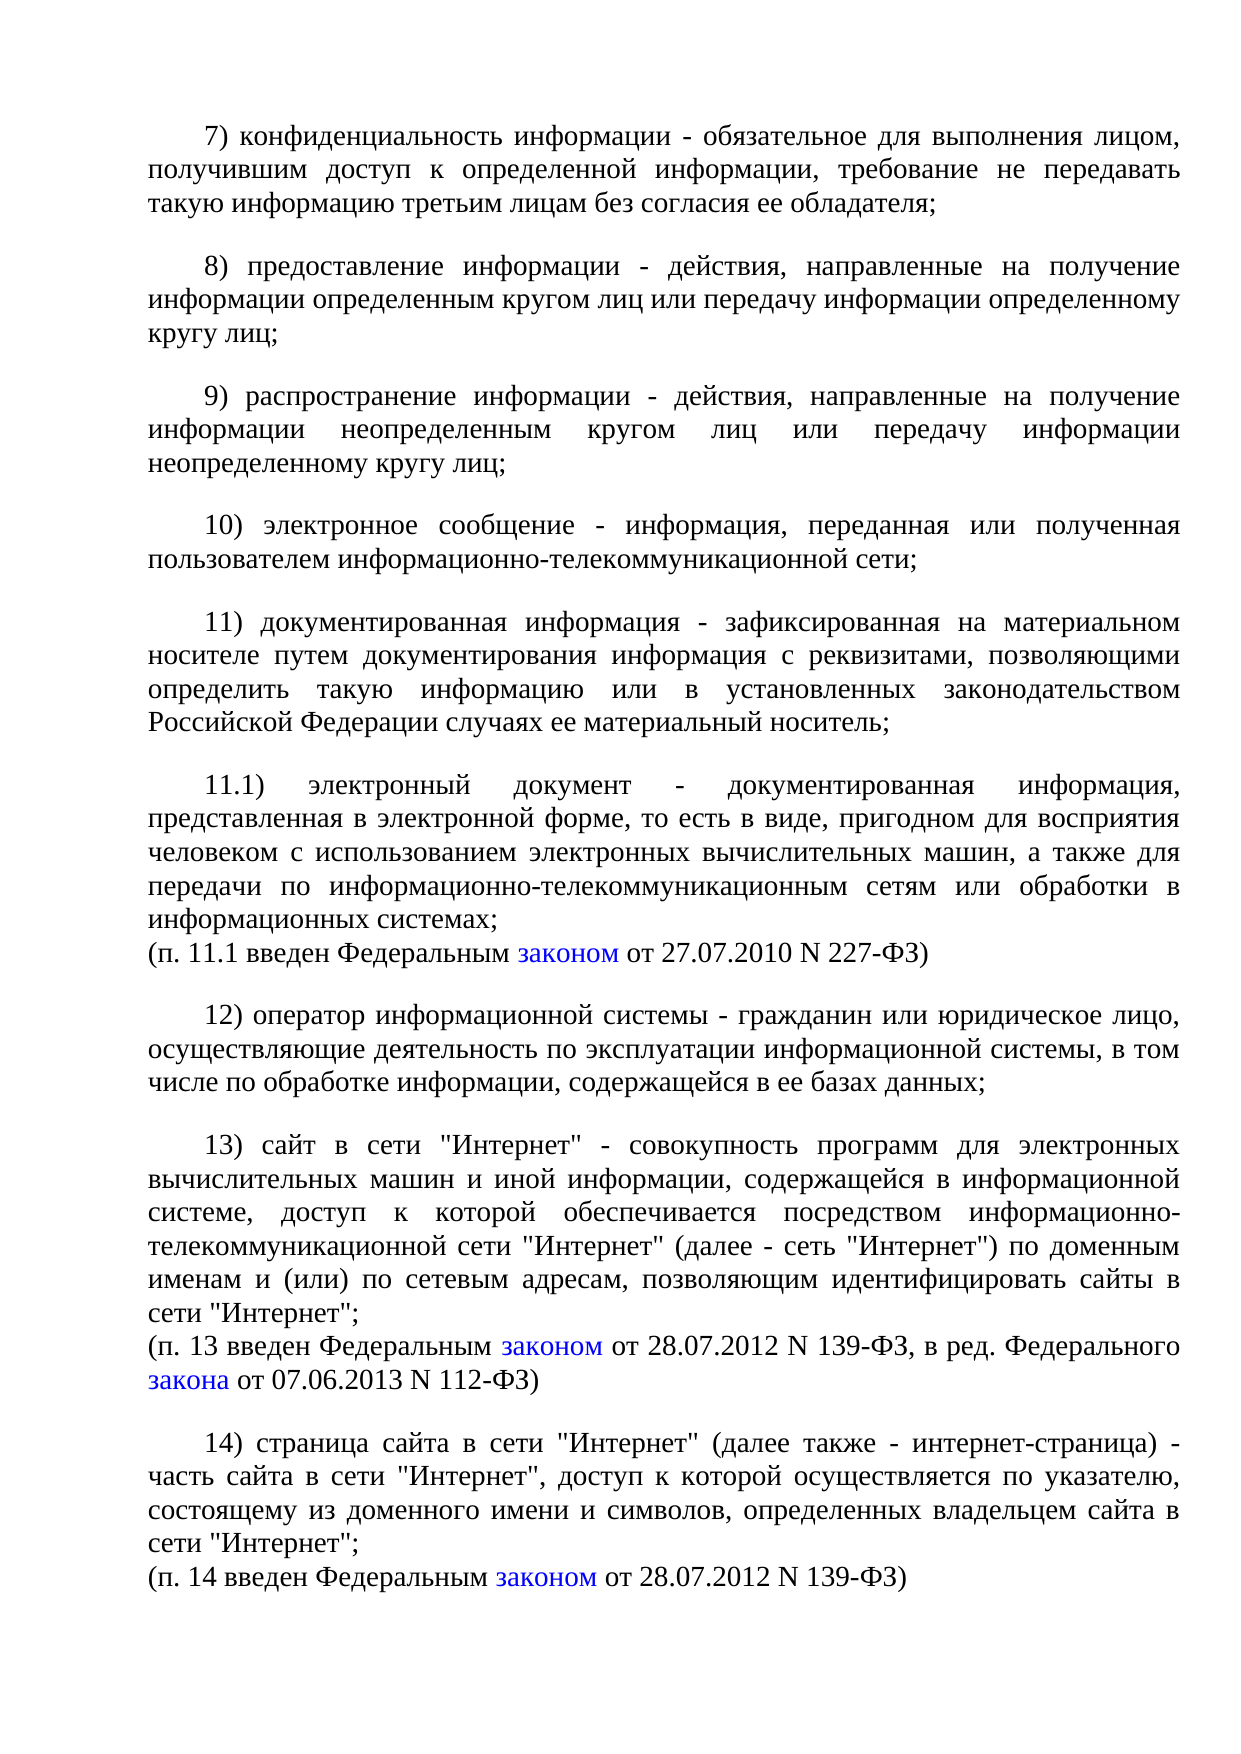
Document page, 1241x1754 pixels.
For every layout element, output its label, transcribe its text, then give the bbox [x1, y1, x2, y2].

text 14) страница сайта в сети "Интернет" (далее также - интернет-страница) - часть сайта в сети "Интернет", доступ к которой осуществляется по указателю, состоящему из доменного имени и символов, определенных владельцем сайта в сети "Интернет"; [148, 1425, 1181, 1559]
text 13) сайт в сети "Интернет" - совокупность программ для электронных вычислительных машин и иной информации, содержащейся в информационной системе, доступ к которой обеспечивается посредством информационно-телекоммуникационной сети "Интернет" (далее - сеть "Интернет") по доменным именам и (или) по сетевым адресам, позволяющим идентифицировать сайты в сети "Интернет"; [148, 1127, 1181, 1328]
text 8) предоставление информации - действия, направленные на получение информации определенным кругом лиц или передачу информации определенному кругу лиц; [148, 248, 1181, 348]
text 9) распространение информации - действия, направленные на получение информации неопределенным кругом лиц или передачу информации неопределенному кругу лиц; [148, 378, 1181, 478]
text (п. 14 введен Федеральным законом от 28.07.2012 N 139-ФЗ) [148, 1559, 1181, 1592]
text 11) документированная информация - зафиксированная на материальном носителе путем документирования информация с реквизитами, позволяющими определить такую информацию или в установленных законодательством Российской Федерации случаях ее материальный носитель; [148, 604, 1181, 738]
text 7) конфиденциальность информации - обязательное для выполнения лицом, получившим доступ к определенной информации, требование не передавать такую информацию третьим лицам без согласия ее обладателя; [148, 118, 1181, 219]
text 10) электронное сообщение - информация, переданная или полученная пользователем информационно-телекоммуникационной сети; [148, 507, 1181, 574]
text 12) оператор информационной системы - гражданин или юридическое лицо, осуществляющие деятельность по эксплуатации информационной системы, в том числе по обработке информации, содержащейся в ее базах данных; [148, 997, 1181, 1098]
text (п. 13 введен Федеральным законом от 28.07.2012 N 139-ФЗ, в ред. Федерального закона от 07.06.2013 N 112-ФЗ) [148, 1328, 1181, 1396]
text (п. 11.1 введен Федеральным законом от 27.07.2010 N 227-ФЗ) [148, 935, 1181, 968]
text 11.1) электронный документ - документированная информация, представленная в электронной форме, то есть в виде, пригодном для восприятия человеком с использованием электронных вычислительных машин, а также для передачи по информационно-телекоммуникационным сетям или обработки в информационных системах; [148, 767, 1181, 935]
